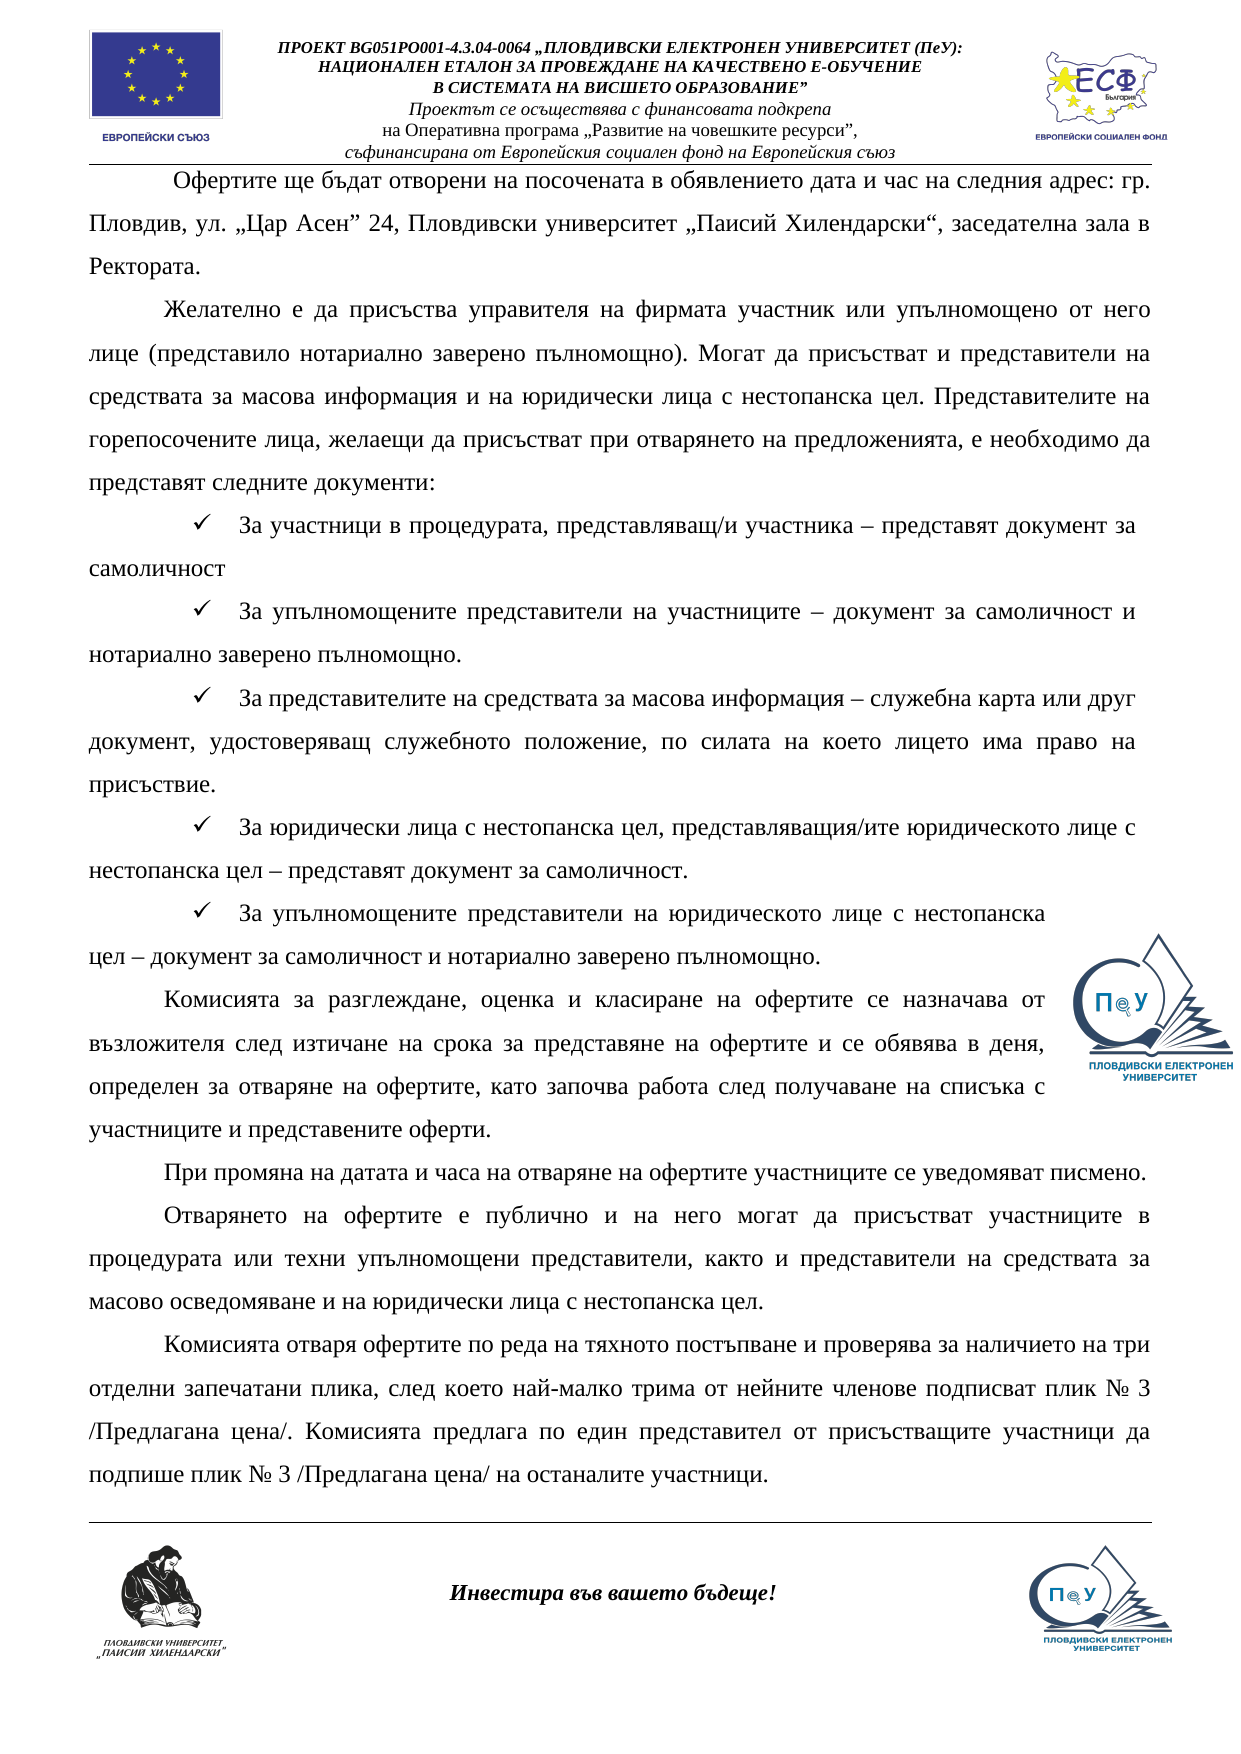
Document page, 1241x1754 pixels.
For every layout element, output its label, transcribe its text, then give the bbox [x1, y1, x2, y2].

text Офертите ще бъдат отворени на посочената в обявлението дата и час на следния адрес: гр. Пловдив, ул. „Цар Асен” 24, Пловдивски университет „Паисий Хилендарски“, заседателна зала в Ректората. [88, 165, 1152, 280]
text Комисията отваря офертите по реда на тяхното постъпване и проверява за наличието на три отделни запечатани плика, след което най-малко трима от нейните членове подписват плик № 3 /Предлагана цена/. Комисията предлага по един представител от присъстващите участници да подпише плик № 3 /Предлагана цена/ на останалите участници. [88, 1329, 1152, 1488]
picture [81, 12, 231, 159]
text Отварянето на офертите е публично и на него могат да присъстват участниците в процедурата или техни упълномощени представители, както и представители на средствата за масово осведомяване и на юридически лица с нестопанска цел. [88, 1200, 1152, 1315]
picture [1065, 919, 1241, 1095]
text При промяна на датата и часа на отваряне на офертите участниците се уведомяват писмено. [88, 1157, 1152, 1186]
text Желателно е да присъства управителя на фирмата участник или упълномощено от него лице (представило нотариално заверено пълномощно). Могат да присъстват и представители на средствата за масова информация и на юридически лица с нестопанска цел. Представителите на горепосочените лица, желаещи да присъстват при отварянето на предложенията, е необходимо да представят следните документи: [88, 294, 1152, 496]
text Комисията за разглеждане, оценка и класиране на офертите се назначава от възложителя след изтичане на срока за представяне на офертите и се обявява в деня, определен за отваряне на офертите, като започва работа след получаване на списъка с участниците и представените оферти. [88, 984, 1152, 1143]
list За участници в процедурата, представляващ/и участника – представят документ за самоличност [88, 510, 1137, 582]
picture [1022, 1536, 1179, 1661]
list За юридически лица с нестопанска цел, представляващия/ите юридическото лице с нестопанска цел – представят документ за самоличност. [88, 812, 1137, 884]
list За упълномощените представители на юридическото лице с нестопанска цел – документ за самоличност и нотариално заверено пълномощно. [88, 898, 1137, 970]
picture [88, 1525, 243, 1679]
picture [1032, 48, 1170, 140]
list За упълномощените представители на участниците – документ за самоличност и нотариално заверено пълномощно. [88, 596, 1137, 668]
list За представителите на средствата за масова информация – служебна карта или друг документ, удостоверяващ служебното положение, по силата на което лицето има право на присъствие. [88, 683, 1137, 798]
